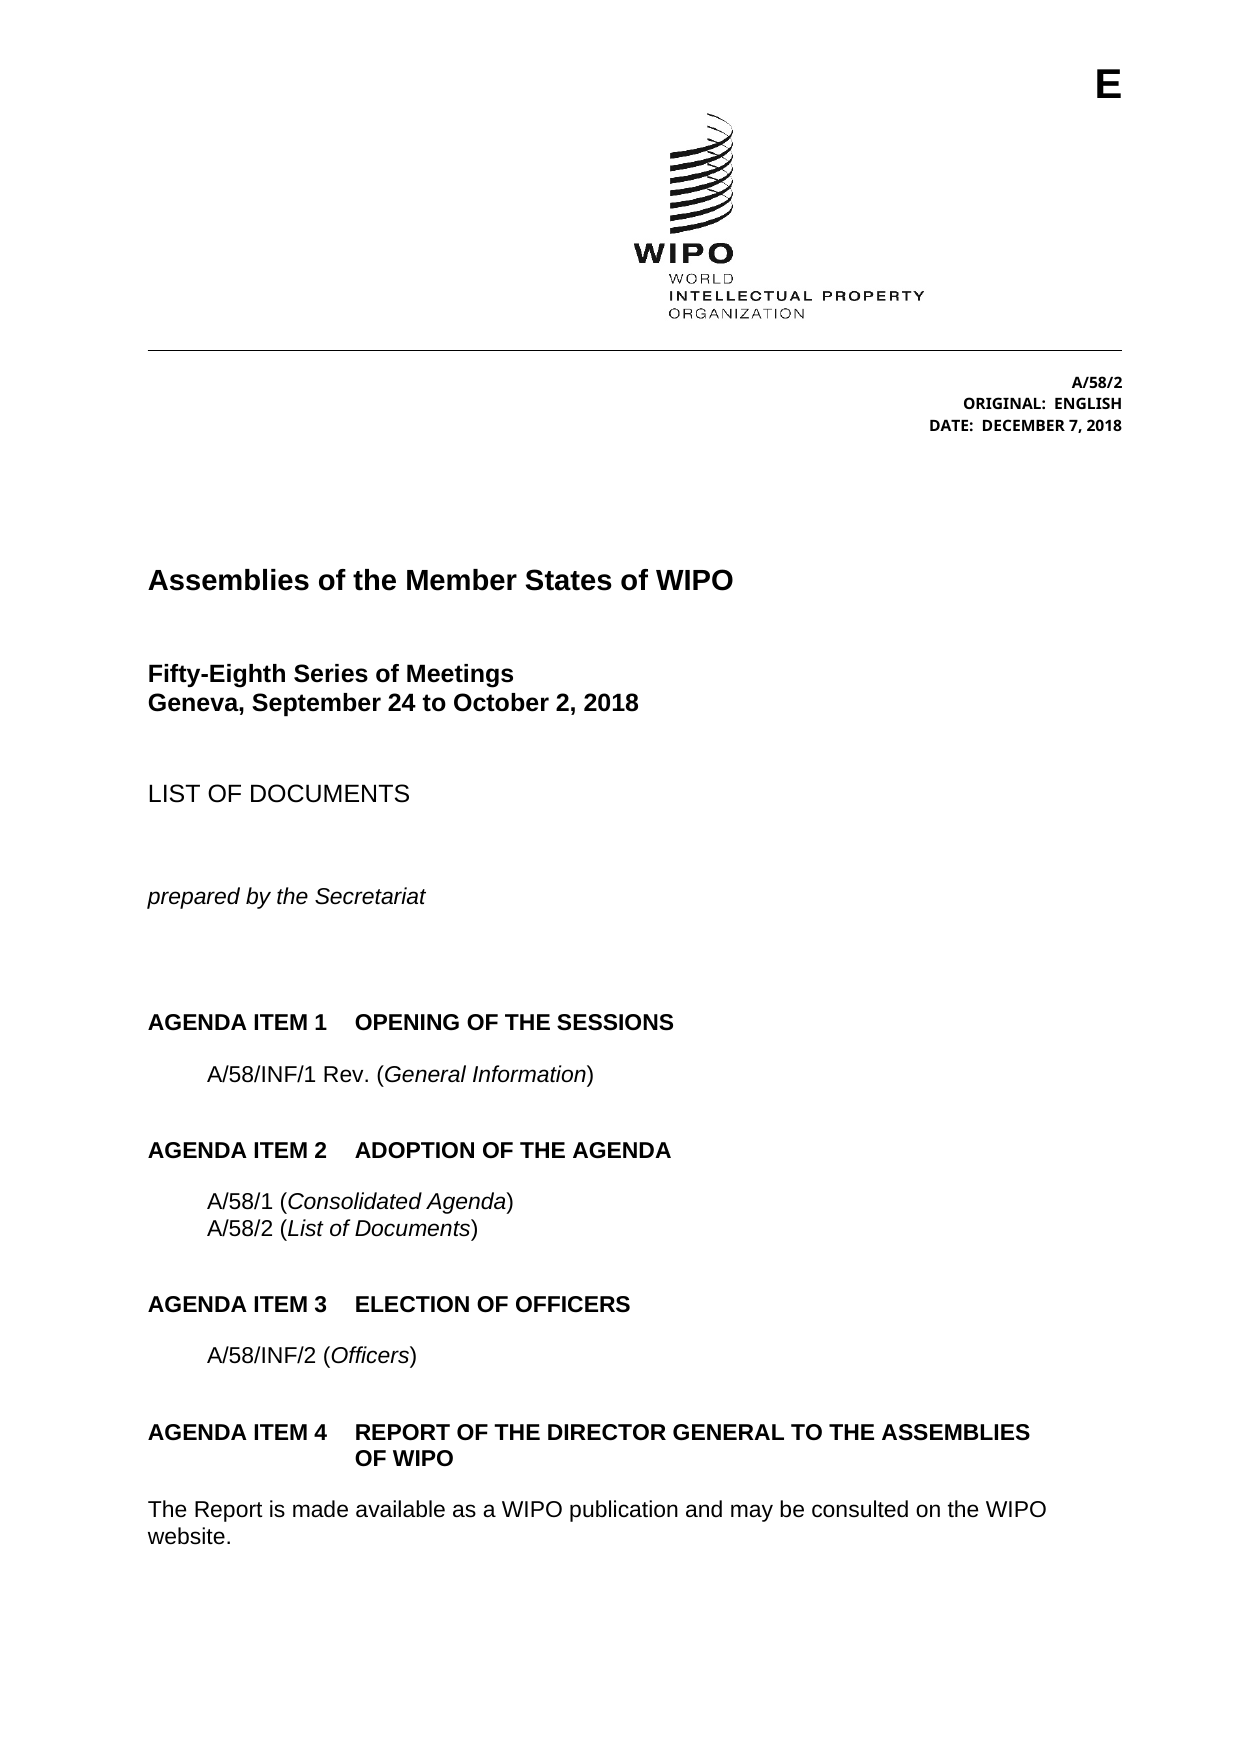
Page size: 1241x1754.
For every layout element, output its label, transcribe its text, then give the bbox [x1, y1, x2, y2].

subtitle AGENDA ITEM 2 ADOPTION OF THE AGENDA [148, 1137, 1122, 1163]
text A/58/1 (Consolidated Agenda) [207, 1188, 1122, 1214]
text The Report is made available as a WIPO publication and may be consulted on the WIPO website. [148, 1496, 1122, 1549]
text list of documents [148, 779, 1122, 808]
subtitle AGENDA ITEM 4 REPORT OF THE DIRECTOR GENERAL TO THE ASSEMBLIES OF WIPO [148, 1419, 1122, 1471]
subtitle AGENDA ITEM 1 OPENING OF THE SESSIONS [148, 1009, 1122, 1036]
text A/58/INF/2 (Officers) [207, 1342, 1122, 1369]
subtitle AGENDA ITEM 3 ELECTION OF OFFICERS [148, 1291, 1122, 1317]
subtitle Assemblies of the Member States of WIPO [148, 563, 1122, 597]
text A/58/2 [148, 351, 1122, 393]
text Fifty-Eighth Series of Meetings Geneva, September 24 to October 2, 2018 [148, 659, 1122, 717]
text DATE: december 7, 2018 [148, 414, 1122, 436]
text prepared by the Secretariat [148, 883, 1122, 909]
text ORIGINAL: English [148, 393, 1122, 414]
text E [148, 59, 1122, 107]
text A/58/INF/1 Rev. (General Information) [207, 1061, 1122, 1087]
text A/58/2 (List of Documents) [207, 1214, 1122, 1241]
picture [626, 107, 931, 325]
